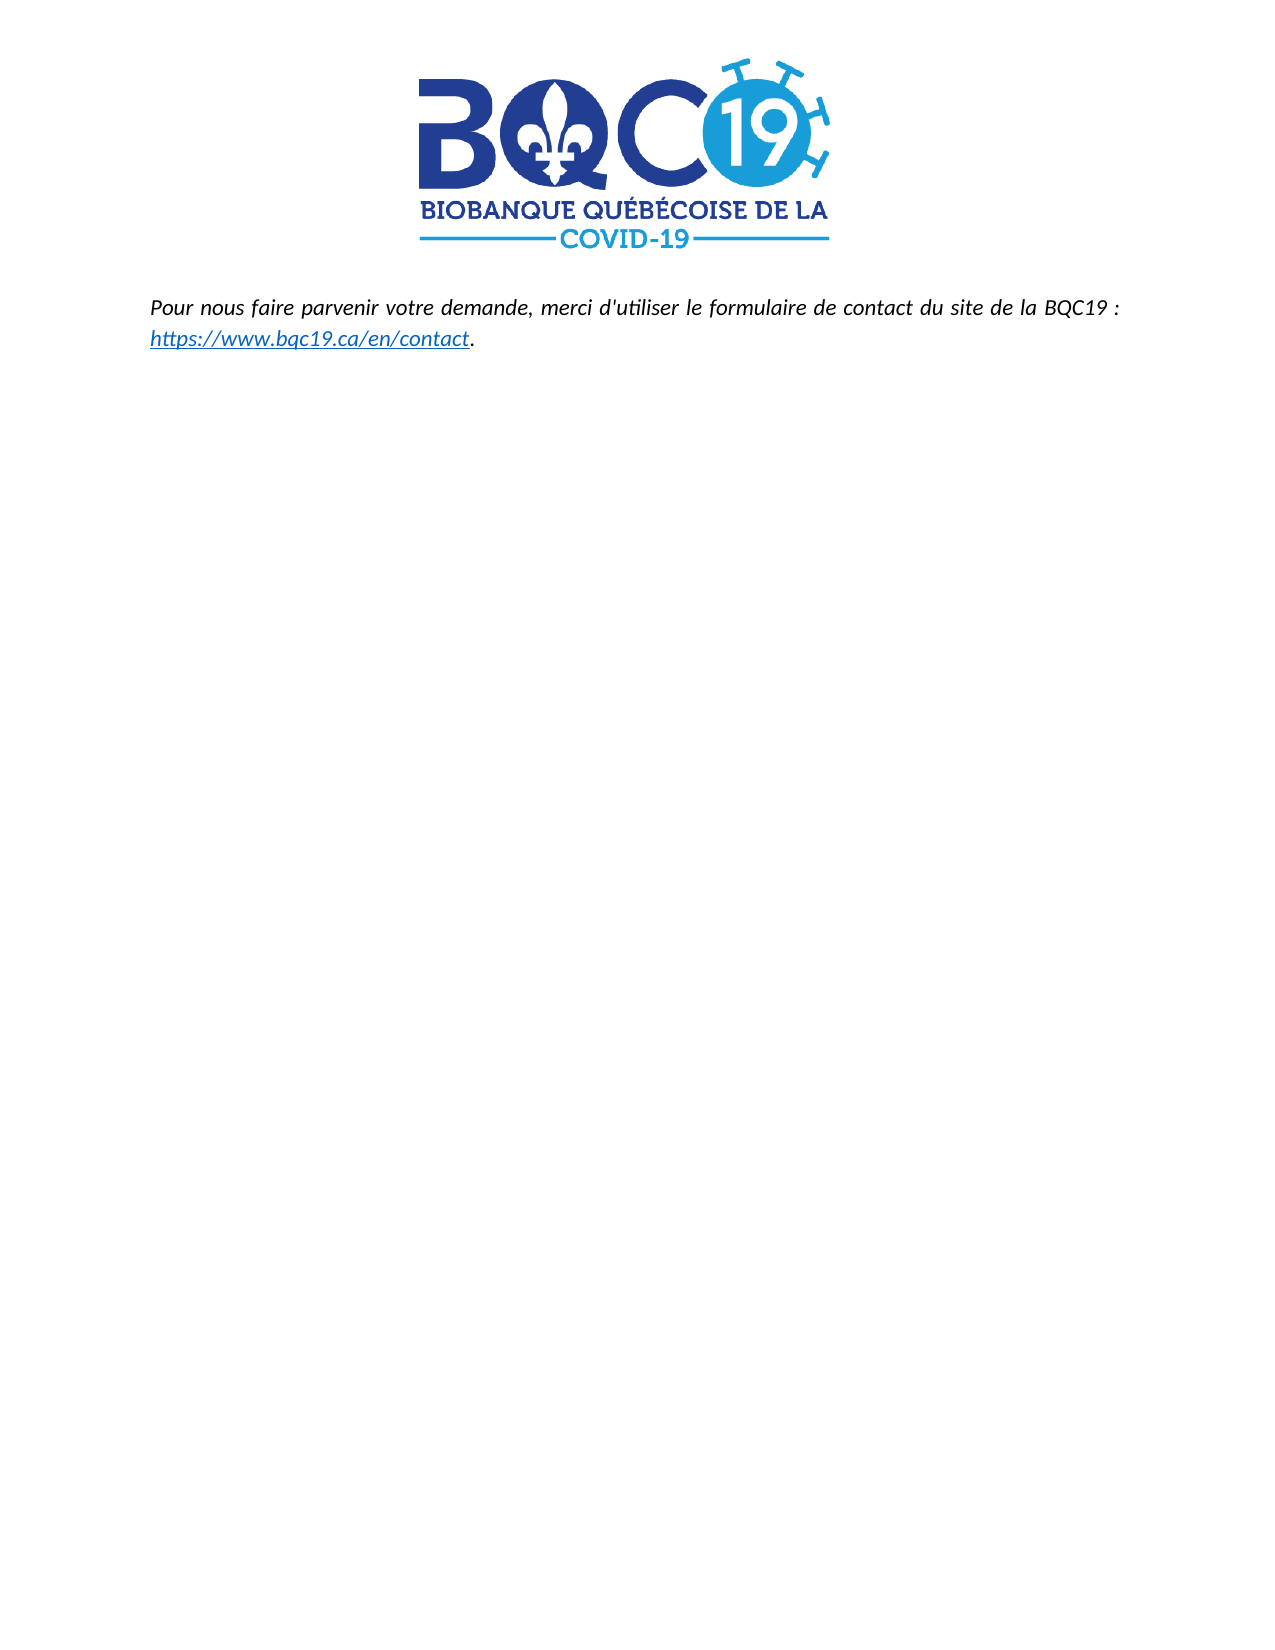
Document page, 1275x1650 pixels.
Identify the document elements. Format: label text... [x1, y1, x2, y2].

picture [410, 44, 865, 266]
text Pour nous faire parvenir votre demande, merci d'utiliser le formulaire de contact du site de la BQC19 : https://www.bqc19.ca/en/contact. [150, 293, 1125, 352]
